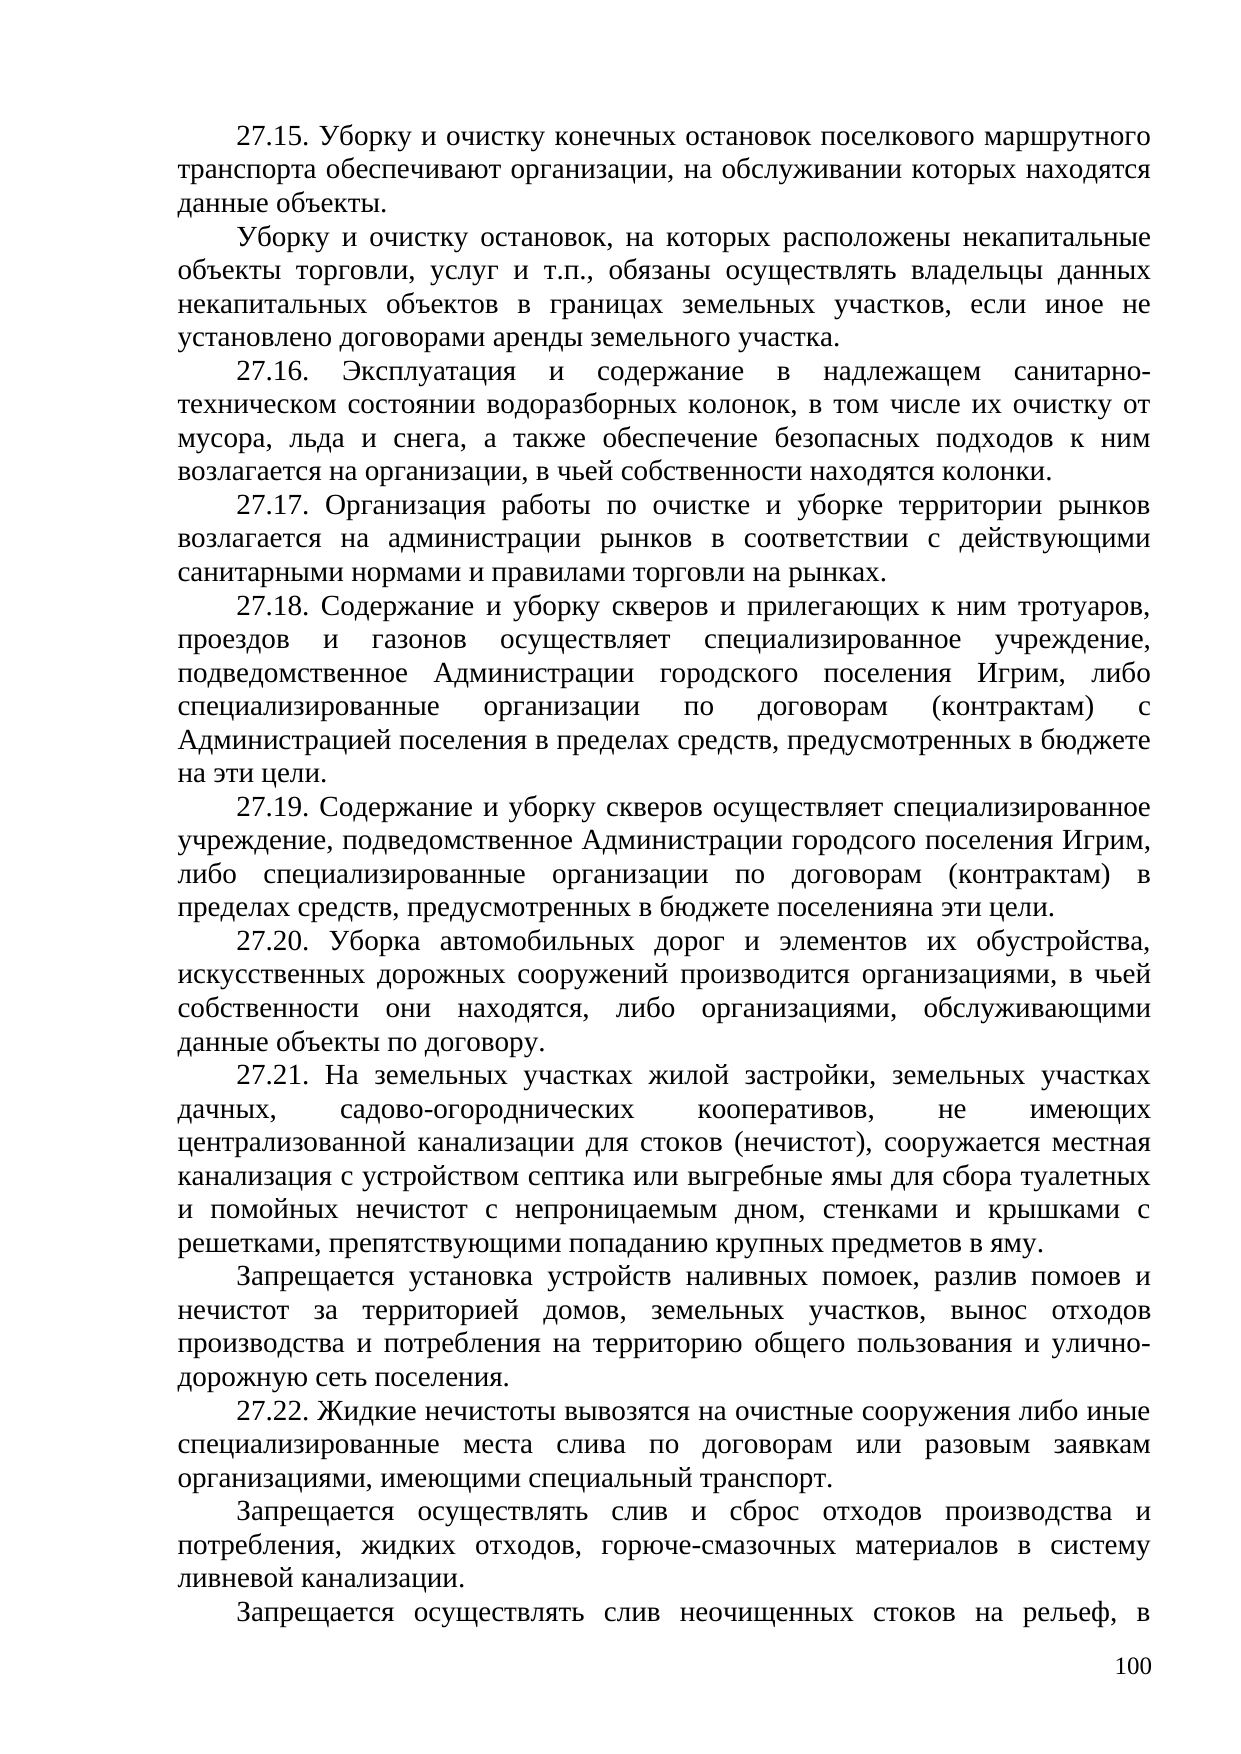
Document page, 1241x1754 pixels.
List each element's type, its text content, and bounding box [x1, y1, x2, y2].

text 27.19. Содержание и уборку скверов осуществляет специализированное учреждение, подведомственное Администрации городсого поселения Игрим, либо специализированные организации по договорам (контрактам) в пределах средств, предусмотренных в бюджете поселенияна эти цели. [177, 789, 1152, 923]
text 27.17. Организация работы по очистке и уборке территории рынков возлагается на администрации рынков в соответствии с действующими санитарными нормами и правилами торговли на рынках. [177, 487, 1152, 588]
text Запрещается осуществлять слив и сброс отходов производства и потребления, жидких отходов, горюче-смазочных материалов в систему ливневой канализации. [177, 1493, 1152, 1594]
text 27.15. Уборку и очистку конечных остановок поселкового маршрутного транспорта обеспечивают организации, на обслуживании которых находятся данные объекты. [177, 118, 1152, 219]
text 27.20. Уборка автомобильных дорог и элементов их обустройства, искусственных дорожных сооружений производится организациями, в чьей собственности они находятся, либо организациями, обслуживающими данные объекты по договору. [177, 923, 1152, 1057]
text 27.16. Эксплуатация и содержание в надлежащем санитарно-техническом состоянии водоразборных колонок, в том числе их очистку от мусора, льда и снега, а также обеспечение безопасных подходов к ним возлагается на организации, в чьей собственности находятся колонки. [177, 353, 1152, 487]
text 27.22. Жидкие нечистоты вывозятся на очистные сооружения либо иные специализированные места слива по договорам или разовым заявкам организациями, имеющими специальный транспорт. [177, 1393, 1152, 1493]
text Запрещается установка устройств наливных помоек, разлив помоев и нечистот за территорией домов, земельных участков, вынос отходов производства и потребления на территорию общего пользования и улично-дорожную сеть поселения. [177, 1258, 1152, 1393]
text Уборку и очистку остановок, на которых расположены некапитальные объекты торговли, услуг и т.п., обязаны осуществлять владельцы данных некапитальных объектов в границах земельных участков, если иное не установлено договорами аренды земельного участка. [177, 219, 1152, 353]
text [177, 1594, 1152, 1627]
text 27.18. Содержание и уборку скверов и прилегающих к ним тротуаров, проездов и газонов осуществляет специализированное учреждение, подведомственное Администрации городского поселения Игрим, либо специализированные организации по договорам (контрактам) с Администрацией поселения в пределах средств, предусмотренных в бюджете на эти цели. [177, 588, 1152, 789]
text 27.21. На земельных участках жилой застройки, земельных участках дачных, садово-огороднических кооперативов, не имеющих централизованной канализации для стоков (нечистот), сооружается местная канализация с устройством септика или выгребные ямы для сбора туалетных и помойных нечистот с непроницаемым дном, стенками и крышками с решетками, препятствующими попаданию крупных предметов в яму. [177, 1057, 1152, 1258]
